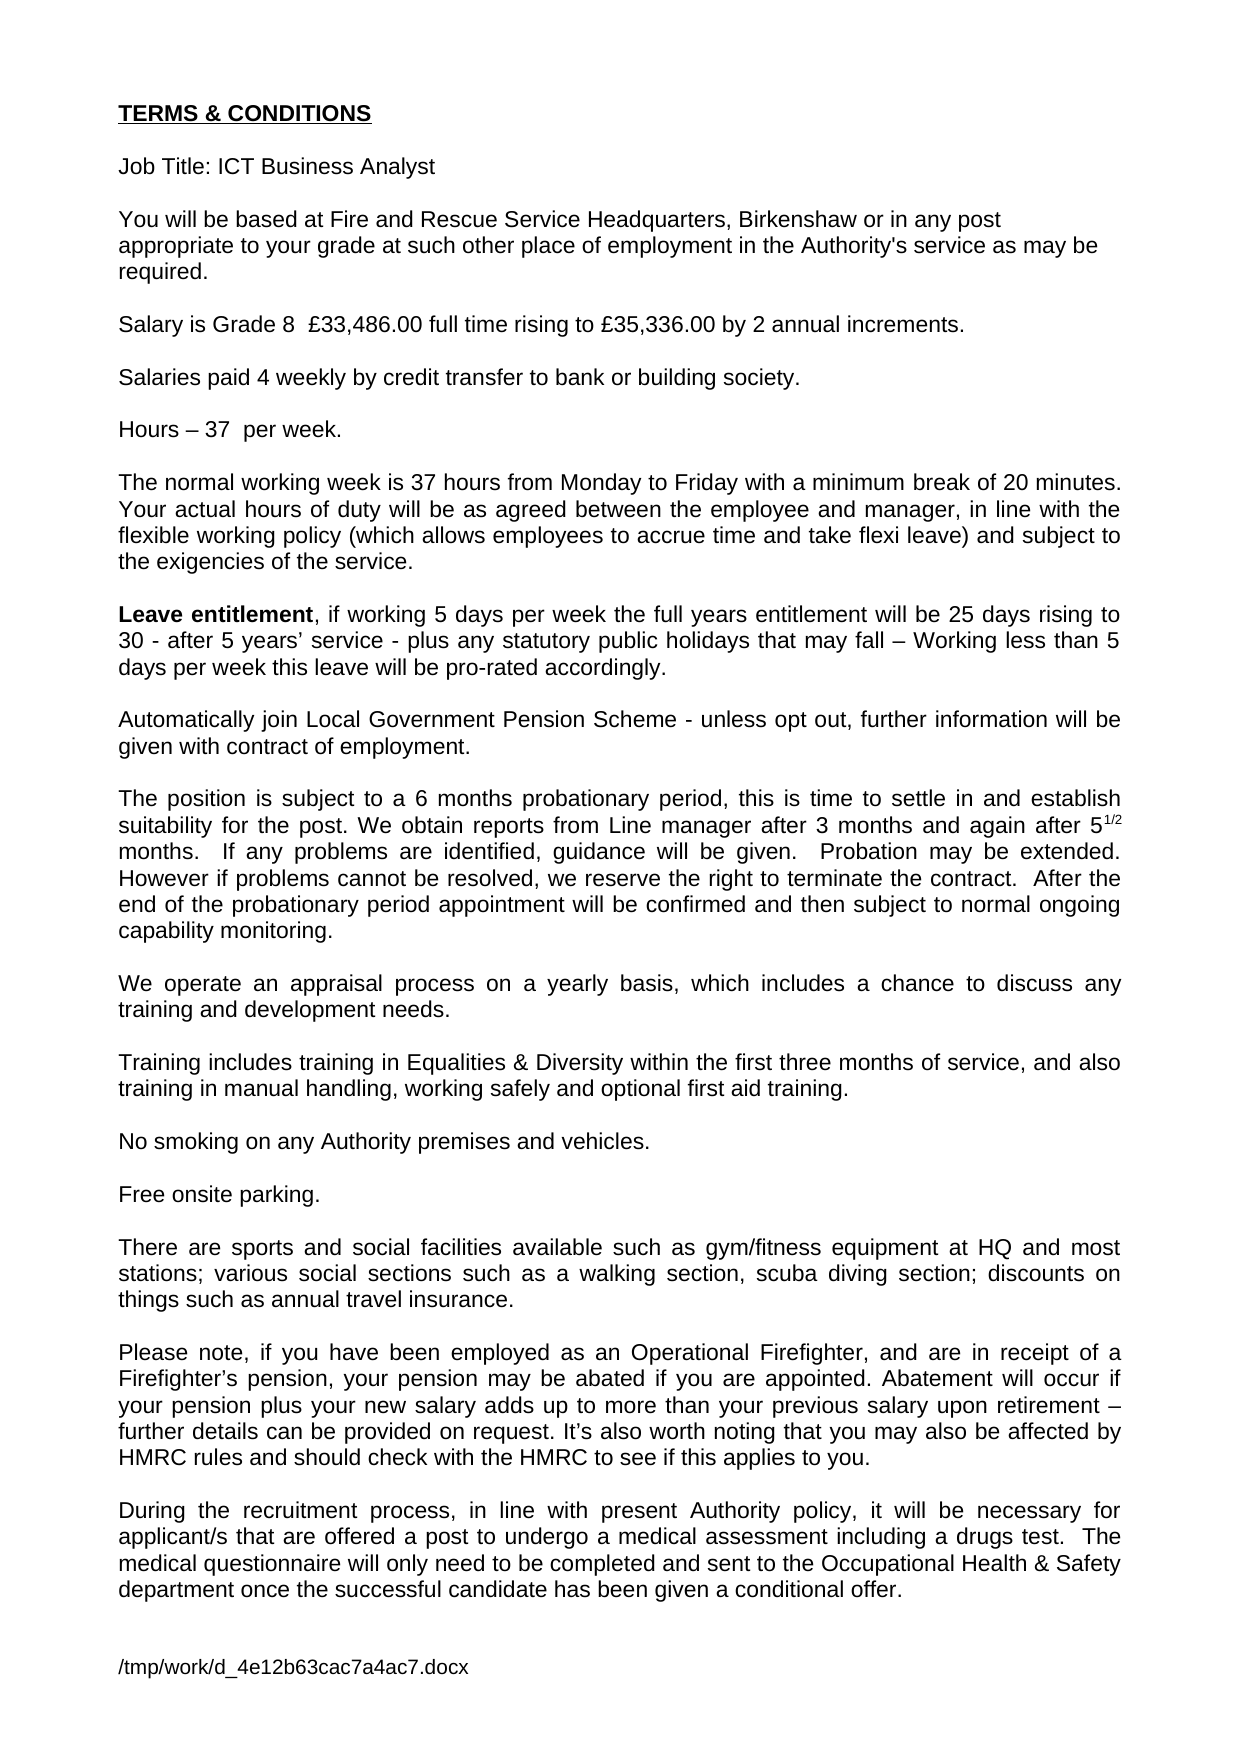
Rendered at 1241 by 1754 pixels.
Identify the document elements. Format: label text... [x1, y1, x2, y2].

text Salary is Grade 8 £33,486.00 full time rising to £35,336.00 by 2 annual increments. [118, 311, 1122, 337]
text Training includes training in Equalities & Diversity within the first three months of service, and also training in manual handling, working safely and optional first aid training. [118, 1049, 1122, 1102]
text The normal working week is 37 hours from Monday to Friday with a minimum break of 20 minutes. Your actual hours of duty will be as agreed between the employee and manager, in line with the flexible working policy (which allows employees to accrue time and take flexi leave) and subject to the exigencies of the service. [118, 469, 1122, 574]
text Job Title: ICT Business Analyst [118, 153, 1122, 179]
subtitle TERMS & CONDITIONS [118, 100, 1122, 127]
text Automatically join Local Government Pension Scheme - unless opt out, further information will be given with contract of employment. [118, 706, 1122, 759]
text During the recruitment process, in line with present Authority policy, it will be necessary for applicant/s that are offered a post to undergo a medical assessment including a drugs test. The medical questionnaire will only need to be completed and sent to the Occupational Health & Safety department once the successful candidate has been given a conditional offer. [118, 1497, 1122, 1602]
text There are sports and social facilities available such as gym/fitness equipment at HQ and most stations; various social sections such as a walking section, scuba diving section; discounts on things such as annual travel insurance. [118, 1233, 1122, 1312]
text Please note, if you have been employed as an Operational Firefighter, and are in receipt of a Firefighter’s pension, your pension may be abated if you are appointed. Abatement will occur if your pension plus your new salary adds up to more than your previous salary upon retirement – further details can be provided on request. It’s also worth noting that you may also be affected by HMRC rules and should check with the HMRC to see if this applies to you. [118, 1339, 1122, 1471]
text We operate an appraisal process on a yearly basis, which includes a chance to discuss any training and development needs. [118, 970, 1122, 1023]
text Salaries paid 4 weekly by credit transfer to bank or building society. [118, 364, 1122, 390]
text Free onsite parking. [118, 1181, 1122, 1207]
text You will be based at Fire and Rescue Service Headquarters, Birkenshaw or in any post appropriate to your grade at such other place of employment in the Authority's service as may be required. [118, 206, 1122, 285]
text The position is subject to a 6 months probationary period, this is time to settle in and establish suitability for the post. We obtain reports from Line manager after 3 months and again after 51/2 months. If any problems are identified, guidance will be given. Probation may be extended. However if problems cannot be resolved, we reserve the right to terminate the contract. After the end of the probationary period appointment will be confirmed and then subject to normal ongoing capability monitoring. [118, 785, 1122, 943]
text No smoking on any Authority premises and vehicles. [118, 1128, 1122, 1154]
text Leave entitlement, if working 5 days per week the full years entitlement will be 25 days rising to 30 - after 5 years’ service - plus any statutory public holidays that may fall – Working less than 5 days per week this leave will be pro-rated accordingly. [118, 601, 1122, 680]
text Hours – 37 per week. [118, 416, 1122, 443]
